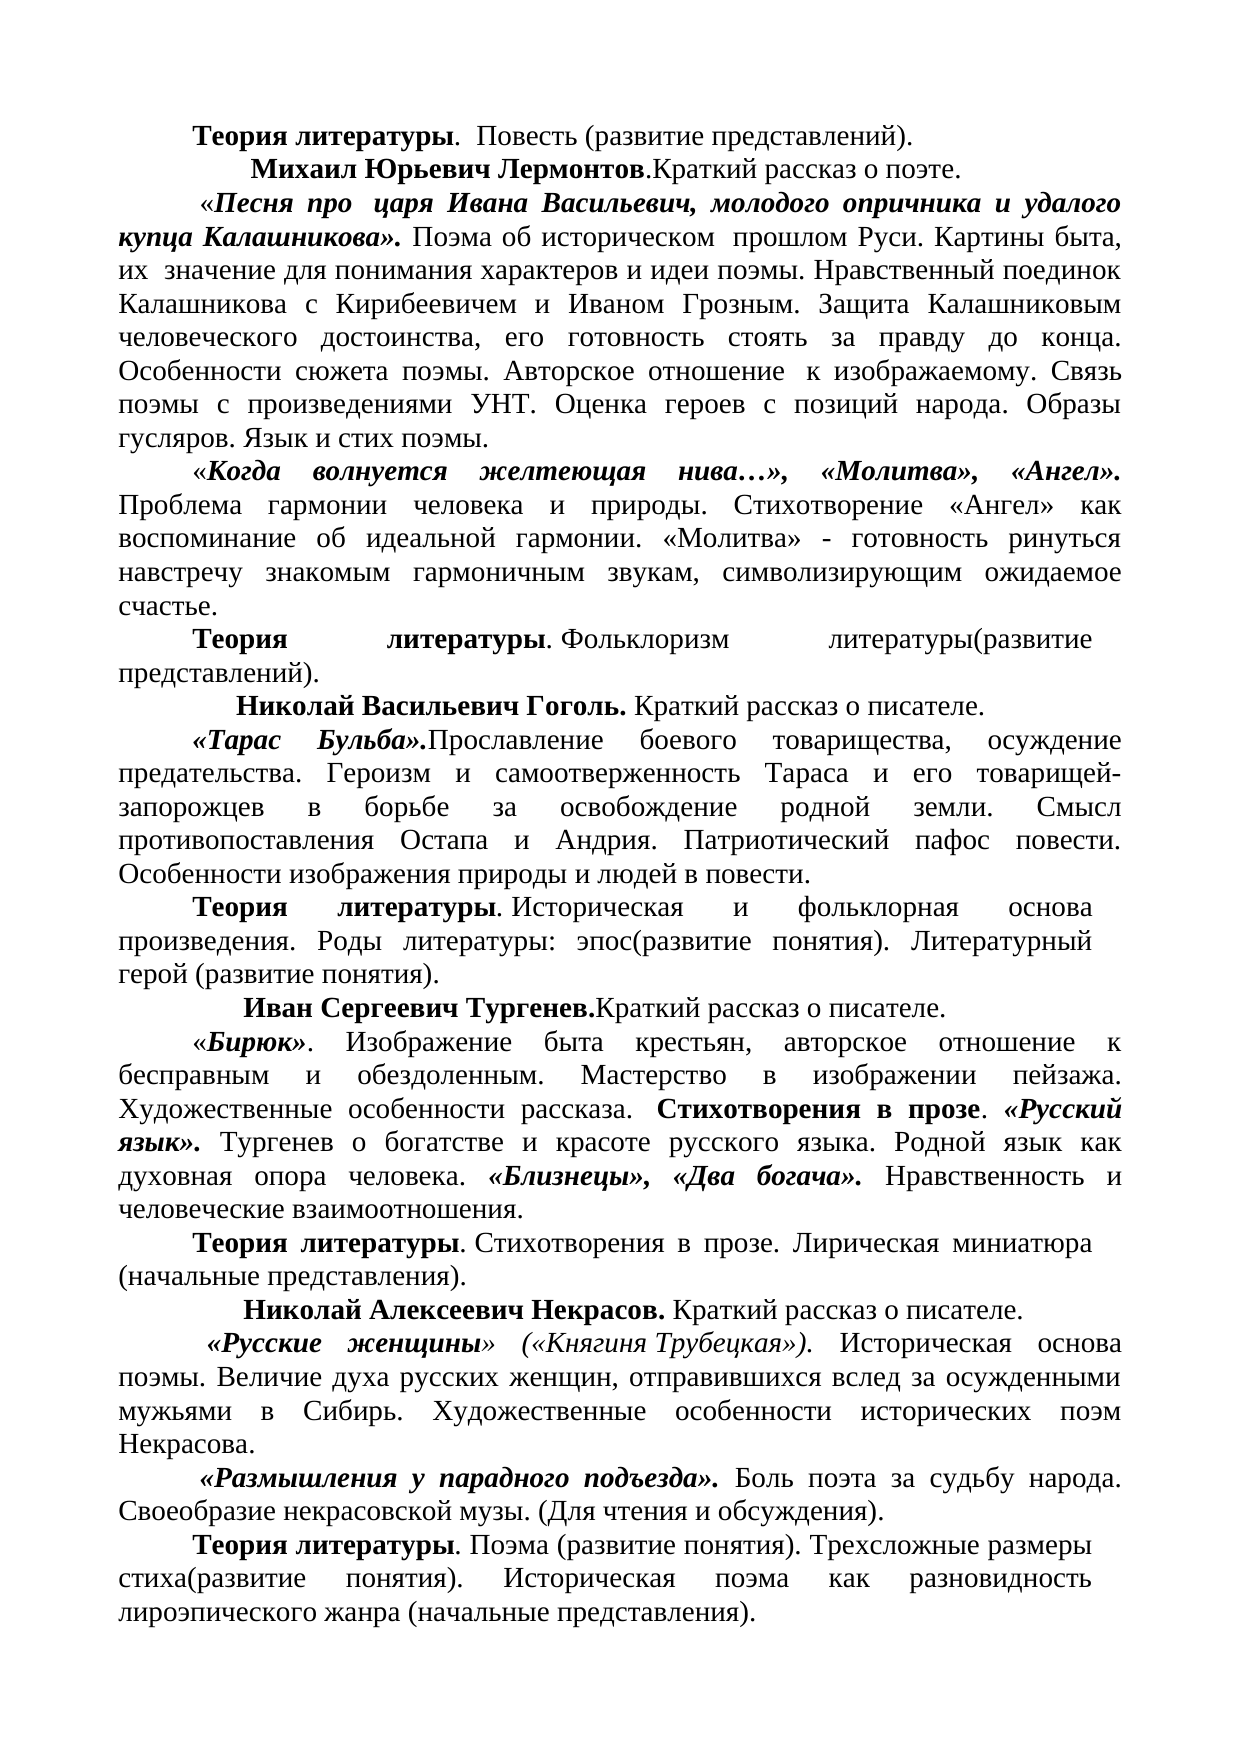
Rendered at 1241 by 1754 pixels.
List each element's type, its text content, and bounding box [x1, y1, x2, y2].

text Теория литературы. Фольклоризм литературы(развитие представлений). [118, 621, 1093, 688]
text «Тарас Бульба».Прославление боевого товарищества, осуждение предательства. Героизм и самоотверженность Тараса и его товарищей-запорожцев в борьбе за освобождение родной земли. Смысл противопоставления Остапа и Андрия. Патриотический пафос повести. Особенности изображения природы и людей в повести. [118, 722, 1122, 889]
text Иван Сергеевич Тургенев.Краткий рассказ о писателе. [118, 990, 1122, 1024]
text «Размышления у парадного подъезда». Боль поэта за судьбу народа. Своеобразие некрасовской музы. (Для чтения и обсуждения). [118, 1460, 1122, 1527]
text Николай Васильевич Гоголь. Краткий рассказ о писателе. [118, 688, 1122, 722]
text Николай Алексеевич Некрасов. Краткий рассказ о писателе. [118, 1292, 1122, 1326]
text «Бирюк». Изображение быта крестьян, авторское отношение к бесправным и обездоленным. Мастерство в изображении пейзажа. Художественные особенности рассказа. Стихотворения в прозе. «Русский язык». Тургенев о богатстве и красоте русского языка. Родной язык как духовная опора человека. «Близнецы», «Два богача». Нравственность и человеческие взаимоотношения. [118, 1024, 1122, 1225]
text Теория литературы. Стихотворения в прозе. Лирическая миниатюра (начальные представления). [118, 1225, 1093, 1292]
text Теория литературы. Повесть (развитие представлений). [118, 118, 1093, 152]
text «Когда волнуется желтеющая нива…», «Молитва», «Ангел». Проблема гармонии человека и природы. Стихотворение «Ангел» как воспоминание об идеальной гармонии. «Молитва» - готовность ринуться навстречу знакомым гармоничным звукам, символизирующим ожидаемое счастье. [118, 453, 1122, 621]
text Теория литературы. Историческая и фольклорная основа произведения. Роды литературы: эпос(развитие понятия). Литературный герой (развитие понятия). [118, 889, 1093, 990]
text Теория литературы. Поэма (развитие понятия). Трехсложные размеры стиха(развитие понятия). Историческая поэма как разновидность лироэпического жанра (начальные представления). [118, 1527, 1093, 1627]
text Михаил Юрьевич Лермонтов.Краткий рассказ о поэте. [118, 152, 1122, 185]
text «Русские женщины» («Княгиня Трубецкая»). Историческая основа поэмы. Величие духа русских женщин, отправившихся вслед за осужденными мужьями в Сибирь. Художественные особенности исторических поэм Некрасова. [118, 1326, 1122, 1460]
text «Песня про царя Ивана Васильевич, молодого опричника и удалого купца Калашникова». Поэма об историческом прошлом Руси. Картины быта, их значение для понимания характеров и идеи поэмы. Нравственный поединок Калашникова с Кирибеевичем и Иваном Грозным. Защита Калашниковым человеческого достоинства, его готовность стоять за правду до конца. Особенности сюжета поэмы. Авторское отношение к изображаемому. Связь поэмы с произведениями УНТ. Оценка героев с позиций народа. Образы гусляров. Язык и стих поэмы. [118, 185, 1122, 453]
